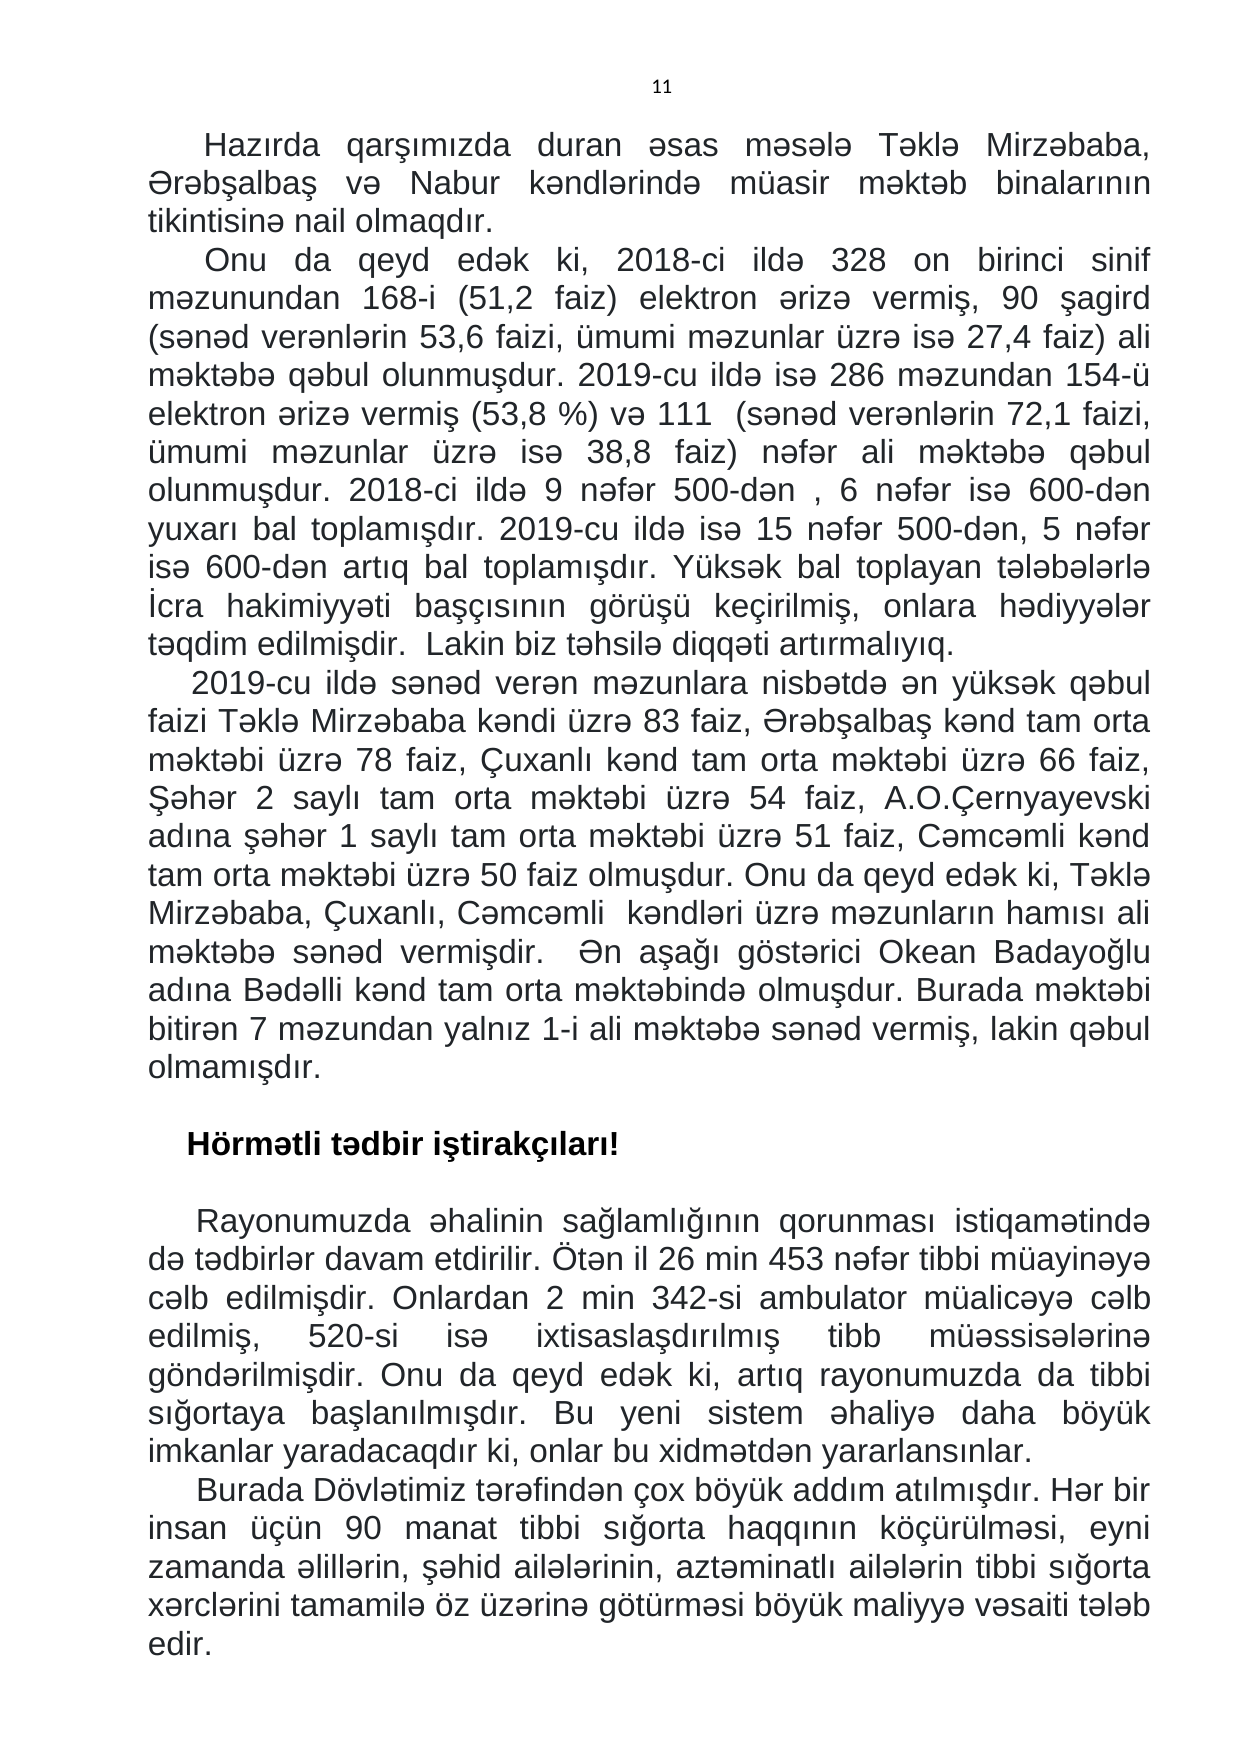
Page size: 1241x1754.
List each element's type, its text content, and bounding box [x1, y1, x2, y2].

text Rayonumuzda əhalinin sağlamlığının qorunması istiqamətində də tədbirlər davam etdirilir. Ötən il 26 min 453 nəfər tibbi müayinəyə cəlb edilmişdir. Onlardan 2 min 342-si ambulator müalicəyə cəlb edilmiş, 520-si isə ixtisaslaşdırılmış tibb müəssisələrinə göndərilmişdir. Onu da qeyd edək ki, artıq rayonumuzda da tibbi sığortaya başlanılmışdır. Bu yeni sistem əhaliyə daha böyük imkanlar yaradacaqdır ki, onlar bu xidmətdən yararlansınlar. [148, 1201, 1152, 1470]
text Hörmətli tədbir iştirakçıları! [148, 1124, 1152, 1162]
text Hazırda qarşımızda duran əsas məsələ Təklə Mirzəbaba, Ərəbşalbaş və Nabur kəndlərində müasir məktəb binalarının tikintisinə nail olmaqdır. [148, 124, 1152, 240]
text Burada Dövlətimiz tərəfindən çox böyük addım atılmışdır. Hər bir insan üçün 90 manat tibbi sığorta haqqının köçürülməsi, eyni zamanda əlillərin, şəhid ailələrinin, aztəminatlı ailələrin tibbi sığorta xərclərini tamamilə öz üzərinə götürməsi böyük maliyyə vəsaiti tələb edir. [148, 1470, 1152, 1662]
text 2019-cu ildə sənəd verən məzunlara nisbətdə ən yüksək qəbul faizi Təklə Mirzəbaba kəndi üzrə 83 faiz, Ərəbşalbaş kənd tam orta məktəbi üzrə 78 faiz, Çuxanlı kənd tam orta məktəbi üzrə 66 faiz, Şəhər 2 saylı tam orta məktəbi üzrə 54 faiz, A.O.Çernyayevski adına şəhər 1 saylı tam orta məktəbi üzrə 51 faiz, Cəmcəmli kənd tam orta məktəbi üzrə 50 faiz olmuşdur. Onu da qeyd edək ki, Təklə Mirzəbaba, Çuxanlı, Cəmcəmli kəndləri üzrə məzunların hamısı ali məktəbə sənəd vermişdir. Ən aşağı göstərici Okean Badayoğlu adına Bədəlli kənd tam orta məktəbində olmuşdur. Burada məktəbi bitirən 7 məzundan yalnız 1-i ali məktəbə sənəd vermiş, lakin qəbul olmamışdır. [148, 663, 1152, 1086]
text Onu da qeyd edək ki, 2018-ci ildə 328 on birinci sinif məzunundan 168-i (51,2 faiz) elektron ərizə vermiş, 90 şagird (sənəd verənlərin 53,6 faizi, ümumi məzunlar üzrə isə 27,4 faiz) ali məktəbə qəbul olunmuşdur. 2019-cu ildə isə 286 məzundan 154-ü elektron ərizə vermiş (53,8 %) və 111 (sənəd verənlərin 72,1 faizi, ümumi məzunlar üzrə isə 38,8 faiz) nəfər ali məktəbə qəbul olunmuşdur. 2018-ci ildə 9 nəfər 500-dən , 6 nəfər isə 600-dən yuxarı bal toplamışdır. 2019-cu ildə isə 15 nəfər 500-dən, 5 nəfər isə 600-dən artıq bal toplamışdır. Yüksək bal toplayan tələbələrlə İcra hakimiyyəti başçısının görüşü keçirilmiş, onlara hədiyyələr təqdim edilmişdir. Lakin biz təhsilə diqqəti artırmalıyıq. [148, 240, 1152, 663]
